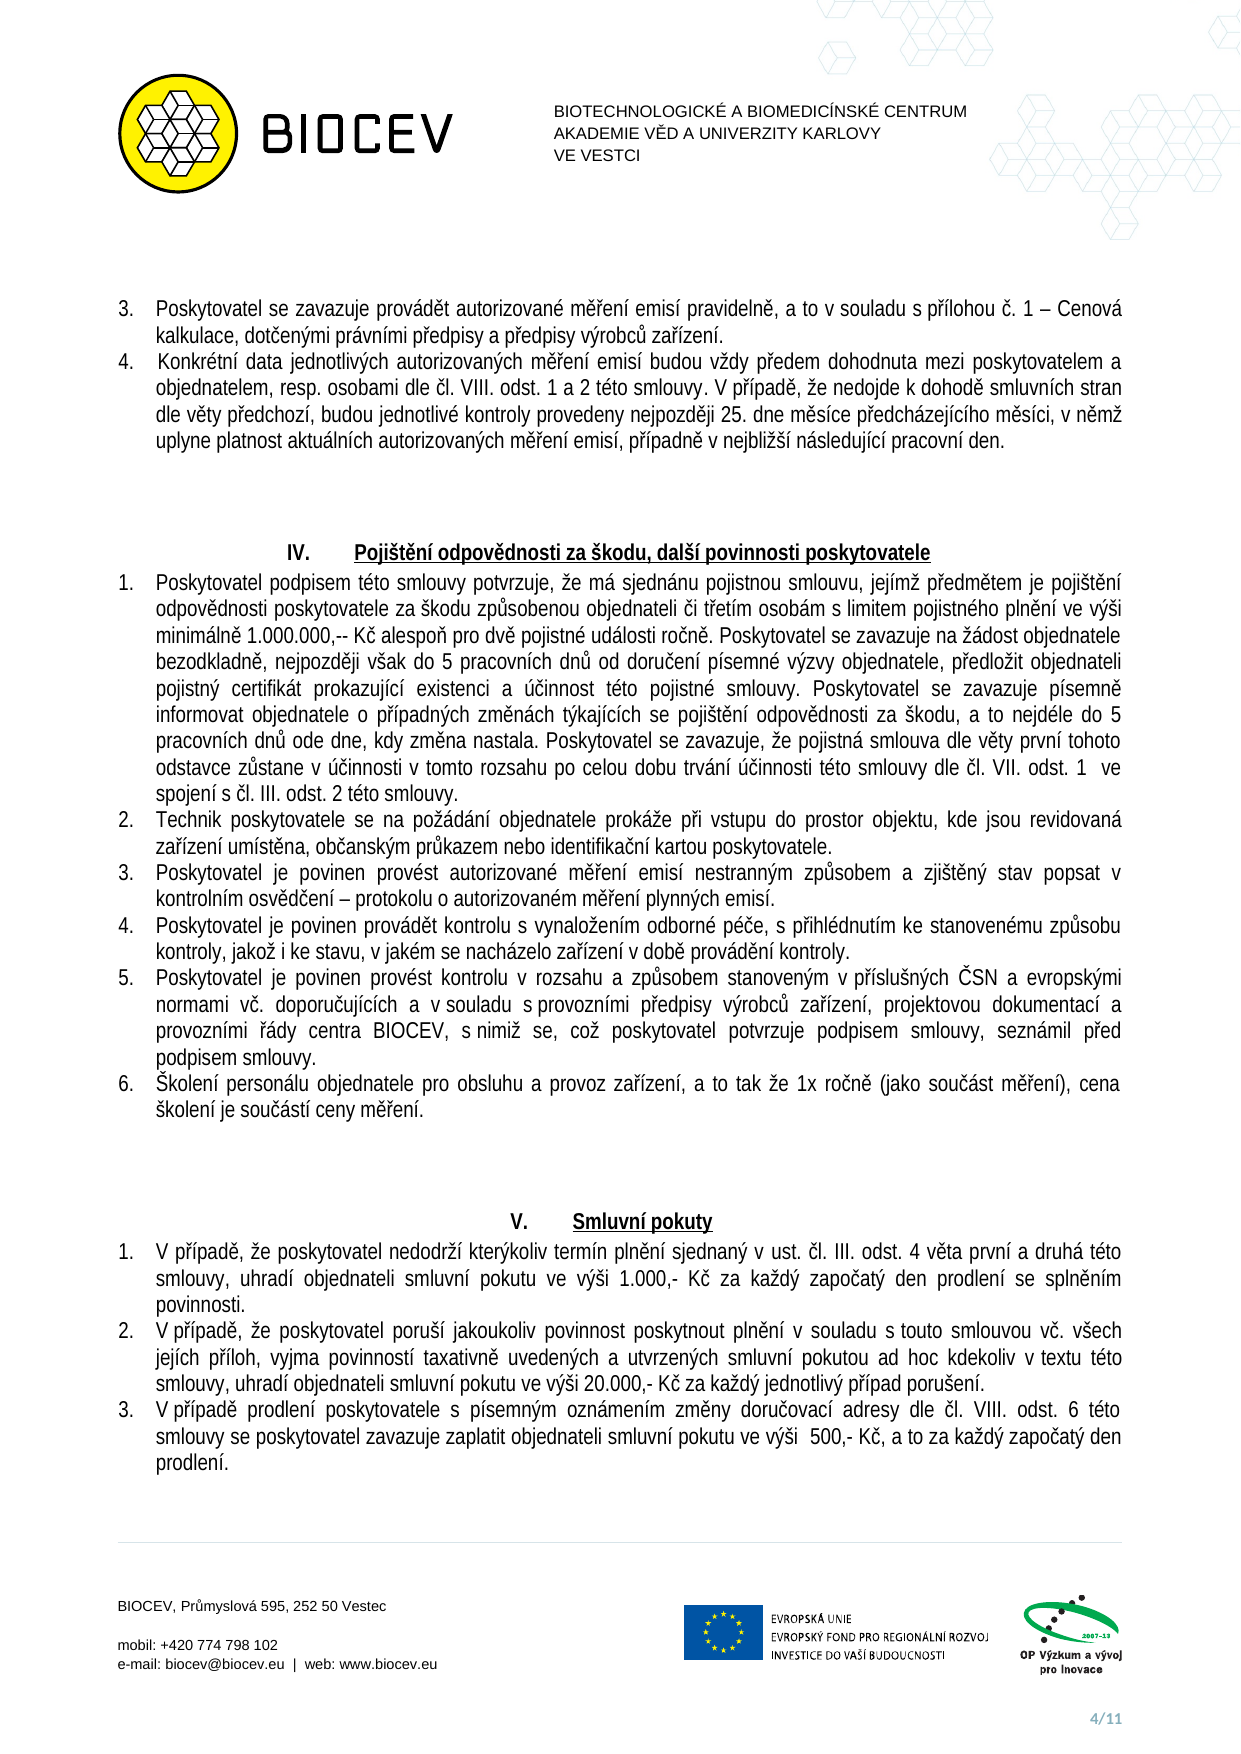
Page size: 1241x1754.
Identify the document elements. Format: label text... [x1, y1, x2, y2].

list Školení personálu objednatele pro obsluhu a provoz zařízení, a to tak že 1x ročně (jako součást měření), cena školení je součástí ceny měření. [118, 1070, 1122, 1122]
list Poskytovatel je povinen provést kontrolu v rozsahu a způsobem stanoveným v příslušných ČSN a evropskými normami vč. doporučujících a v souladu s provozními předpisy výrobců zařízení, projektovou dokumentací a provozními řády centra BIOCEV, s nimiž se, což poskytovatel potvrzuje podpisem smlouvy, seznámil před podpisem smlouvy. [118, 964, 1122, 1070]
list Poskytovatel se zavazuje provádět autorizované měření emisí pravidelně, a to v souladu s přílohou č. 1 – Cenová kalkulace, dotčenými právními předpisy a předpisy výrobců zařízení. [118, 295, 1122, 348]
list Smluvní pokuty [118, 1208, 1122, 1234]
picture [816, 0, 1241, 240]
list Poskytovatel je povinen provádět kontrolu s vynaložením odborné péče, s přihlédnutím ke stanovenému způsobu kontroly, jakož i ke stavu, v jakém se nacházelo zařízení v době provádění kontroly. [118, 912, 1122, 964]
list Konkrétní data jednotlivých autorizovaných měření emisí budou vždy předem dohodnuta mezi poskytovatelem a objednatelem, resp. osobami dle čl. VIII. odst. 1 a 2 této smlouvy. V případě, že nedojde k dohodě smluvních stran dle věty předchozí, budou jednotlivé kontroly provedeny nejpozději 25. dne měsíce předcházejícího měsíci, v němž uplyne platnost aktuálních autorizovaných měření emisí, případně v nejbližší následující pracovní den. [118, 348, 1122, 453]
list V případě prodlení poskytovatele s písemným oznámením změny doručovací adresy dle čl. VIII. odst. 6 této smlouvy se poskytovatel zavazuje zaplatit objednateli smluvní pokutu ve výši 500,- Kč, a to za každý započatý den prodlení. [118, 1396, 1122, 1475]
list Technik poskytovatele se na požádání objednatele prokáže při vstupu do prostor objektu, kde jsou revidovaná zařízení umístěna, občanským průkazem nebo identifikační kartou poskytovatele. [118, 806, 1122, 859]
list Poskytovatel podpisem této smlouvy potvrzuje, že má sjednánu pojistnou smlouvu, jejímž předmětem je pojištění odpovědnosti poskytovatele za škodu způsobenou objednateli či třetím osobám s limitem pojistného plnění ve výši minimálně 1.000.000,-- Kč alespoň pro dvě pojistné události ročně. Poskytovatel se zavazuje na žádost objednatele bezodkladně, nejpozději však do 5 pracovních dnů od doručení písemné výzvy objednatele, předložit objednateli pojistný certifikát prokazující existenci a účinnost této pojistné smlouvy. Poskytovatel se zavazuje písemně informovat objednatele o případných změnách týkajících se pojištění odpovědnosti za škodu, a to nejdéle do 5 pracovních dnů ode dne, kdy změna nastala. Poskytovatel se zavazuje, že pojistná smlouva dle věty první tohoto odstavce zůstane v účinnosti v tomto rozsahu po celou dobu trvání účinnosti této smlouvy dle čl. VII. odst. 1 ve spojení s čl. III. odst. 2 této smlouvy. [118, 569, 1122, 806]
list V případě, že poskytovatel nedodrží kterýkoliv termín plnění sjednaný v ust. čl. III. odst. 4 věta první a druhá této smlouvy, uhradí objednateli smluvní pokutu ve výši 1.000,- Kč za každý započatý den prodlení se splněním povinnosti. [118, 1238, 1122, 1317]
list Pojištění odpovědnosti za škodu, další povinnosti poskytovatele [118, 539, 1122, 565]
list Poskytovatel je povinen provést autorizované měření emisí nestranným způsobem a zjištěný stav popsat v kontrolním osvědčení – protokolu o autorizovaném měření plynných emisí. [118, 859, 1122, 912]
list V případě, že poskytovatel poruší jakoukoliv povinnost poskytnout plnění v souladu s touto smlouvou vč. všech jejích příloh, vyjma povinností taxativně uvedených a utvrzených smluvní pokutou ad hoc kdekoliv v textu této smlouvy, uhradí objednateli smluvní pokutu ve výši 20.000,- Kč za každý jednotlivý případ porušení. [118, 1317, 1122, 1396]
